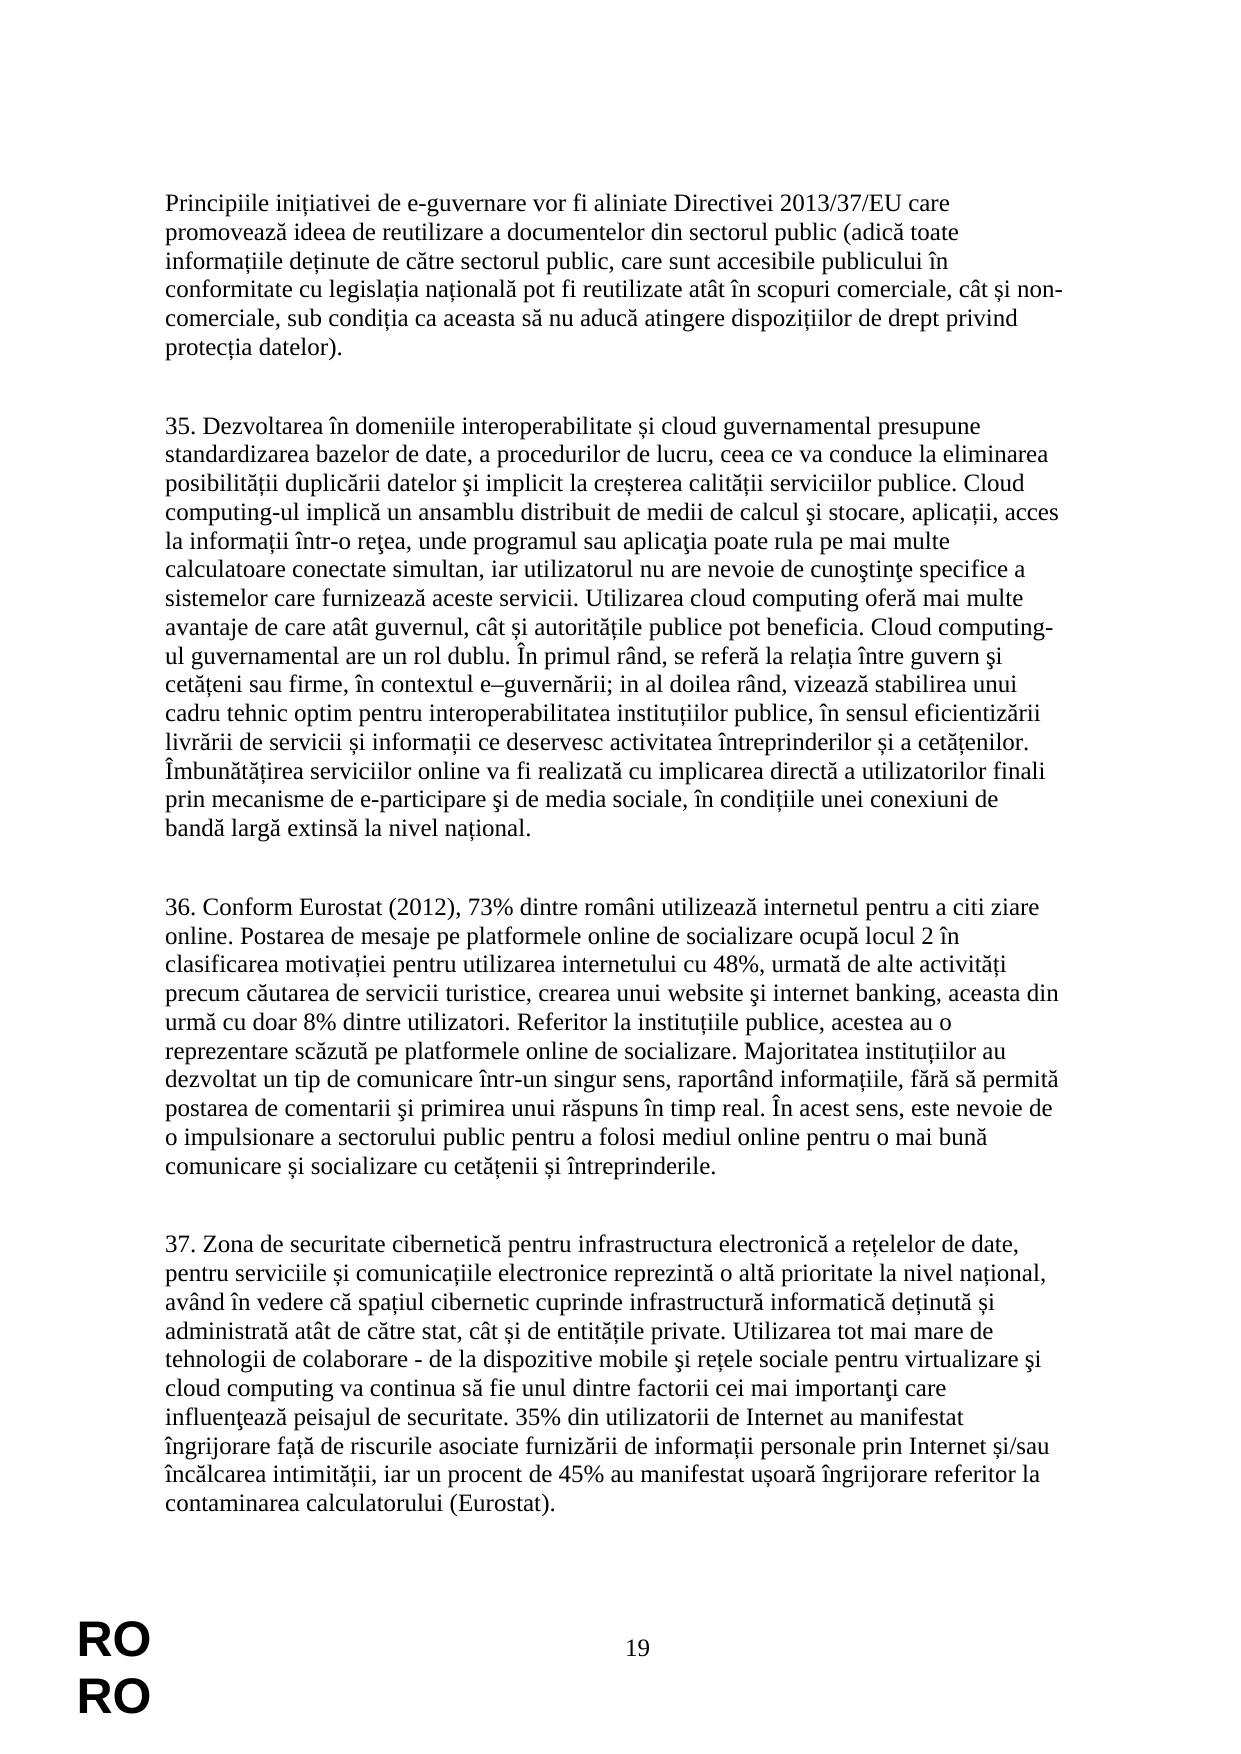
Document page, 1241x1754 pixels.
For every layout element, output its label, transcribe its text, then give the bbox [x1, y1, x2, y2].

text 36. Conform Eurostat (2012), 73% dintre români utilizează internetul pentru a citi ziare online. Postarea de mesaje pe platformele online de socializare ocupă locul 2 în clasificarea motivației pentru utilizarea internetului cu 48%, urmată de alte activități precum căutarea de servicii turistice, crearea unui website şi internet banking, aceasta din urmă cu doar 8% dintre utilizatori. Referitor la instituțiile publice, acestea au o reprezentare scăzută pe platformele online de socializare. Majoritatea instituțiilor au dezvoltat un tip de comunicare într-un singur sens, raportând informațiile, fără să permită postarea de comentarii şi primirea unui răspuns în timp real. În acest sens, este nevoie de o impulsionare a sectorului public pentru a folosi mediul online pentru o mai bună comunicare și socializare cu cetățenii și întreprinderile. [165, 892, 1063, 1179]
text Principiile inițiativei de e-guvernare vor fi aliniate Directivei 2013/37/EU care promovează ideea de reutilizare a documentelor din sectorul public (adică toate informațiile deținute de către sectorul public, care sunt accesibile publicului în conformitate cu legislația națională pot fi reutilizate atât în scopuri comerciale, cât și non-comerciale, sub condiția ca aceasta să nu aducă atingere dispozițiilor de drept privind protecția datelor). [165, 188, 1063, 361]
text 37. Zona de securitate cibernetică pentru infrastructura electronică a rețelelor de date, pentru serviciile și comunicațiile electronice reprezintă o altă prioritate la nivel național, având în vedere că spațiul cibernetic cuprinde infrastructură informatică deținută și administrată atât de către stat, cât și de entitățile private. Utilizarea tot mai mare de tehnologii de colaborare - de la dispozitive mobile şi rețele sociale pentru virtualizare şi cloud computing va continua să fie unul dintre factorii cei mai importanţi care influenţează peisajul de securitate. 35% din utilizatorii de Internet au manifestat îngrijorare față de riscurile asociate furnizării de informații personale prin Internet și/sau încălcarea intimității, iar un procent de 45% au manifestat ușoară îngrijorare referitor la contaminarea calculatorului (Eurostat). [165, 1229, 1063, 1517]
text 35. Dezvoltarea în domeniile interoperabilitate și cloud guvernamental presupune standardizarea bazelor de date, a procedurilor de lucru, ceea ce va conduce la eliminarea posibilității duplicării datelor şi implicit la creșterea calității serviciilor publice. Cloud computing-ul implică un ansamblu distribuit de medii de calcul şi stocare, aplicații, acces la informații într-o reţea, unde programul sau aplicaţia poate rula pe mai multe calculatoare conectate simultan, iar utilizatorul nu are nevoie de cunoştinţe specifice a sistemelor care furnizează aceste servicii. Utilizarea cloud computing oferă mai multe avantaje de care atât guvernul, cât și autoritățile publice pot beneficia. Cloud computing-ul guvernamental are un rol dublu. În primul rând, se referă la relația între guvern şi cetățeni sau firme, în contextul e–guvernării; in al doilea rând, vizează stabilirea unui cadru tehnic optim pentru interoperabilitatea instituțiilor publice, în sensul eficientizării livrării de servicii și informații ce deservesc activitatea întreprinderilor și a cetățenilor. Îmbunătățirea serviciilor online va fi realizată cu implicarea directă a utilizatorilor finali prin mecanisme de e-participare şi de media sociale, în condițiile unei conexiuni de bandă largă extinsă la nivel național. [165, 411, 1063, 842]
